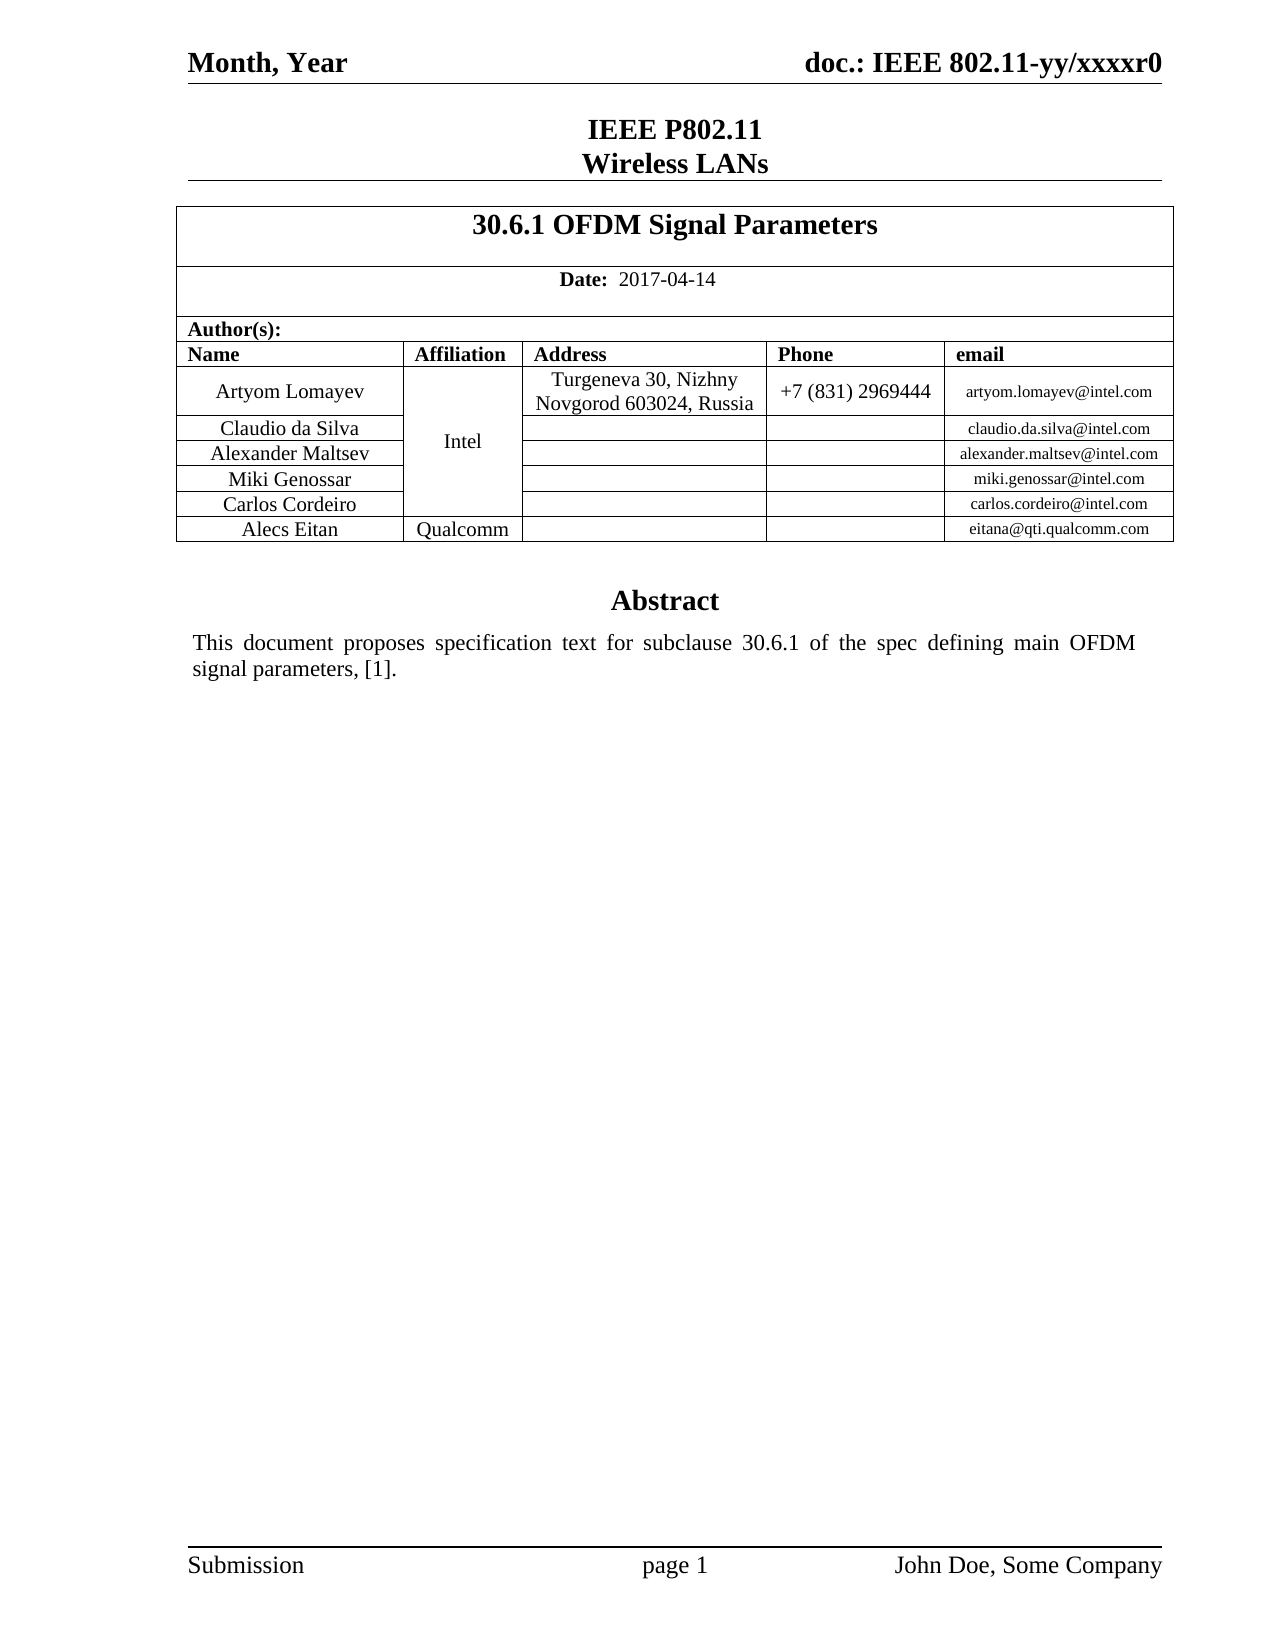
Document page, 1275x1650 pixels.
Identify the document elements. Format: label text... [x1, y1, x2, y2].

text IEEE P802.11 Wireless LANs [187, 112, 1162, 181]
table_cell Artyom Lomayev [177, 367, 403, 415]
table_cell Carlos Cordeiro [177, 492, 403, 516]
table_cell [523, 517, 766, 541]
table_cell Address [523, 342, 766, 366]
table_cell alexander.maltsev@intel.com [945, 441, 1173, 465]
table_cell Alecs Eitan [177, 517, 403, 541]
table_cell email [945, 342, 1173, 366]
table_cell Miki Genossar [177, 466, 403, 491]
table_cell [767, 466, 944, 491]
table_cell Phone [767, 342, 944, 366]
table_header 30.6.1 OFDM Signal Parameters [177, 207, 1173, 266]
table_cell Affiliation [404, 342, 522, 366]
table_cell [767, 492, 944, 516]
table_cell Alexander Maltsev [177, 441, 403, 465]
table_cell [523, 416, 766, 440]
table_cell eitana@qti.qualcomm.com [945, 517, 1173, 541]
table_cell Intel [404, 367, 522, 516]
table_cell [523, 492, 766, 516]
table_cell carlos.cordeiro@intel.com [945, 492, 1173, 516]
table_cell artyom.lomayev@intel.com [945, 367, 1173, 415]
table_cell [523, 466, 766, 491]
table_cell Qualcomm [404, 517, 522, 541]
table_cell [523, 441, 766, 465]
table_cell Name [177, 342, 403, 366]
table_cell Date: 2017-04-14 [177, 267, 1173, 316]
table_cell Turgeneva 30, Nizhny Novgorod 603024, Russia [523, 367, 766, 415]
table_cell [767, 416, 944, 440]
table_cell [767, 441, 944, 465]
table_cell miki.genossar@intel.com [945, 466, 1173, 491]
table_cell Author(s): [177, 317, 1173, 341]
table_cell Claudio da Silva [177, 416, 403, 440]
table_cell [767, 517, 944, 541]
table_cell +7 (831) 2969444 [767, 367, 944, 415]
table_cell claudio.da.silva@intel.com [945, 416, 1173, 440]
